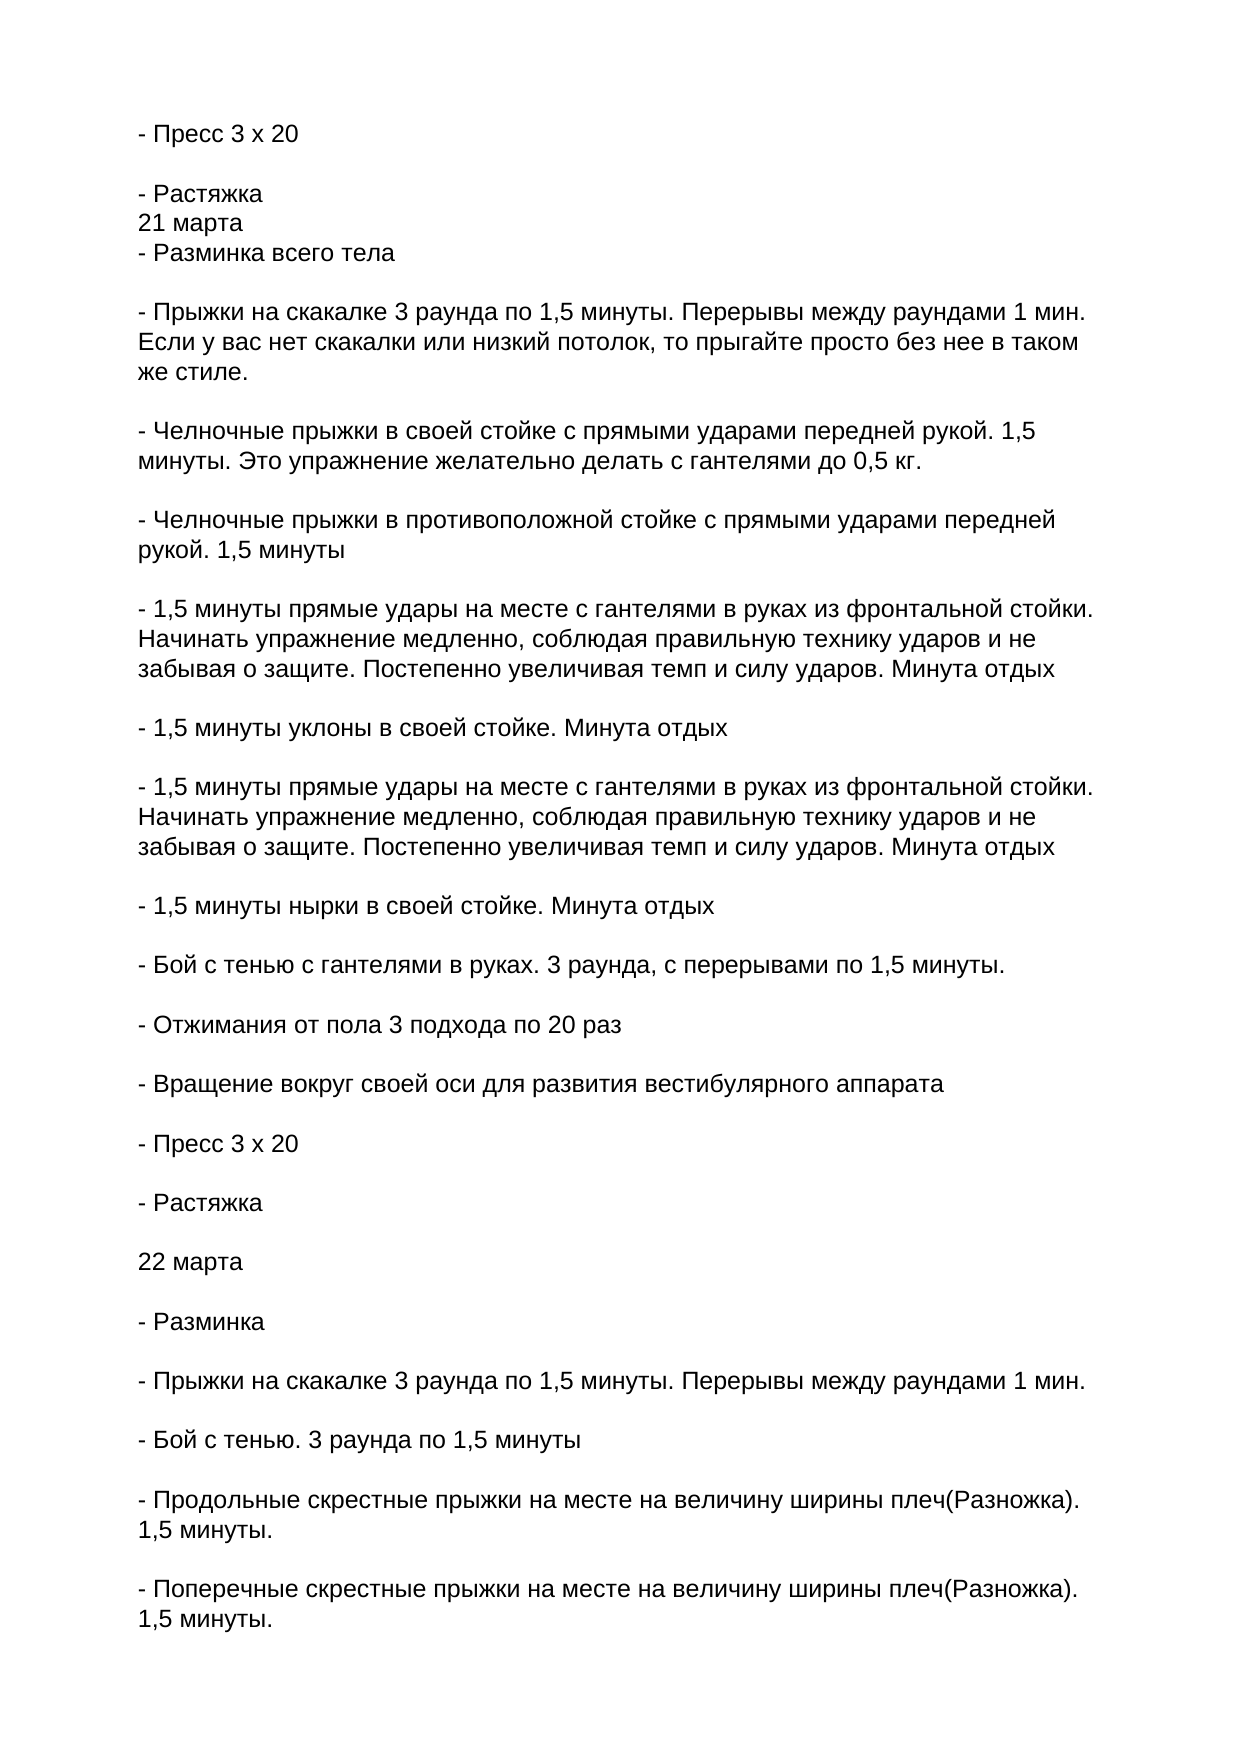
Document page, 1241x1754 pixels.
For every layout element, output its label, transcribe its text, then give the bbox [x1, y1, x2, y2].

text - Челночные прыжки в своей стойке с прямыми ударами передней рукой. 1,5 минуты. Это упражнение желательно делать с гантелями до 0,5 кг. [138, 415, 1116, 474]
text - Разминка всего тела [138, 237, 1116, 267]
text 21 марта [138, 207, 1116, 237]
text - Пресс 3 х 20 [138, 1128, 1116, 1157]
text - 1,5 минуты уклоны в своей стойке. Минута отдых [138, 712, 1116, 742]
text - Прыжки на скакалке 3 раунда по 1,5 минуты. Перерывы между раундами 1 мин. Если у вас нет скакалки или низкий потолок, то прыгайте просто без нее в таком же стиле. [138, 296, 1116, 386]
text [138, 1336, 1116, 1632]
text - Вращение вокруг своей оси для развития вестибулярного аппарата [138, 1068, 1116, 1098]
text - 1,5 минуты нырки в своей стойке. Минута отдых [138, 890, 1116, 920]
text - Челночные прыжки в противоположной стойке с прямыми ударами передней рукой. 1,5 минуты [138, 504, 1116, 564]
text - Бой с тенью с гантелями в руках. 3 раунда, с перерывами по 1,5 минуты. [138, 949, 1116, 979]
text - 1,5 минуты прямые удары на месте с гантелями в руках из фронтальной стойки. Начинать упражнение медленно, соблюдая правильную технику ударов и не забывая о защите. Постепенно увеличивая темп и силу ударов. Минута отдых [138, 593, 1116, 682]
text - Пресс 3 х 20 [138, 118, 1116, 148]
text - 1,5 минуты прямые удары на месте с гантелями в руках из фронтальной стойки. Начинать упражнение медленно, соблюдая правильную технику ударов и не забывая о защите. Постепенно увеличивая темп и силу ударов. Минута отдых [138, 771, 1116, 861]
text - Растяжка [138, 178, 1116, 207]
text - Растяжка 22 марта - Разминка [138, 1187, 1116, 1336]
text - Отжимания от пола 3 подхода по 20 раз [138, 1009, 1116, 1039]
